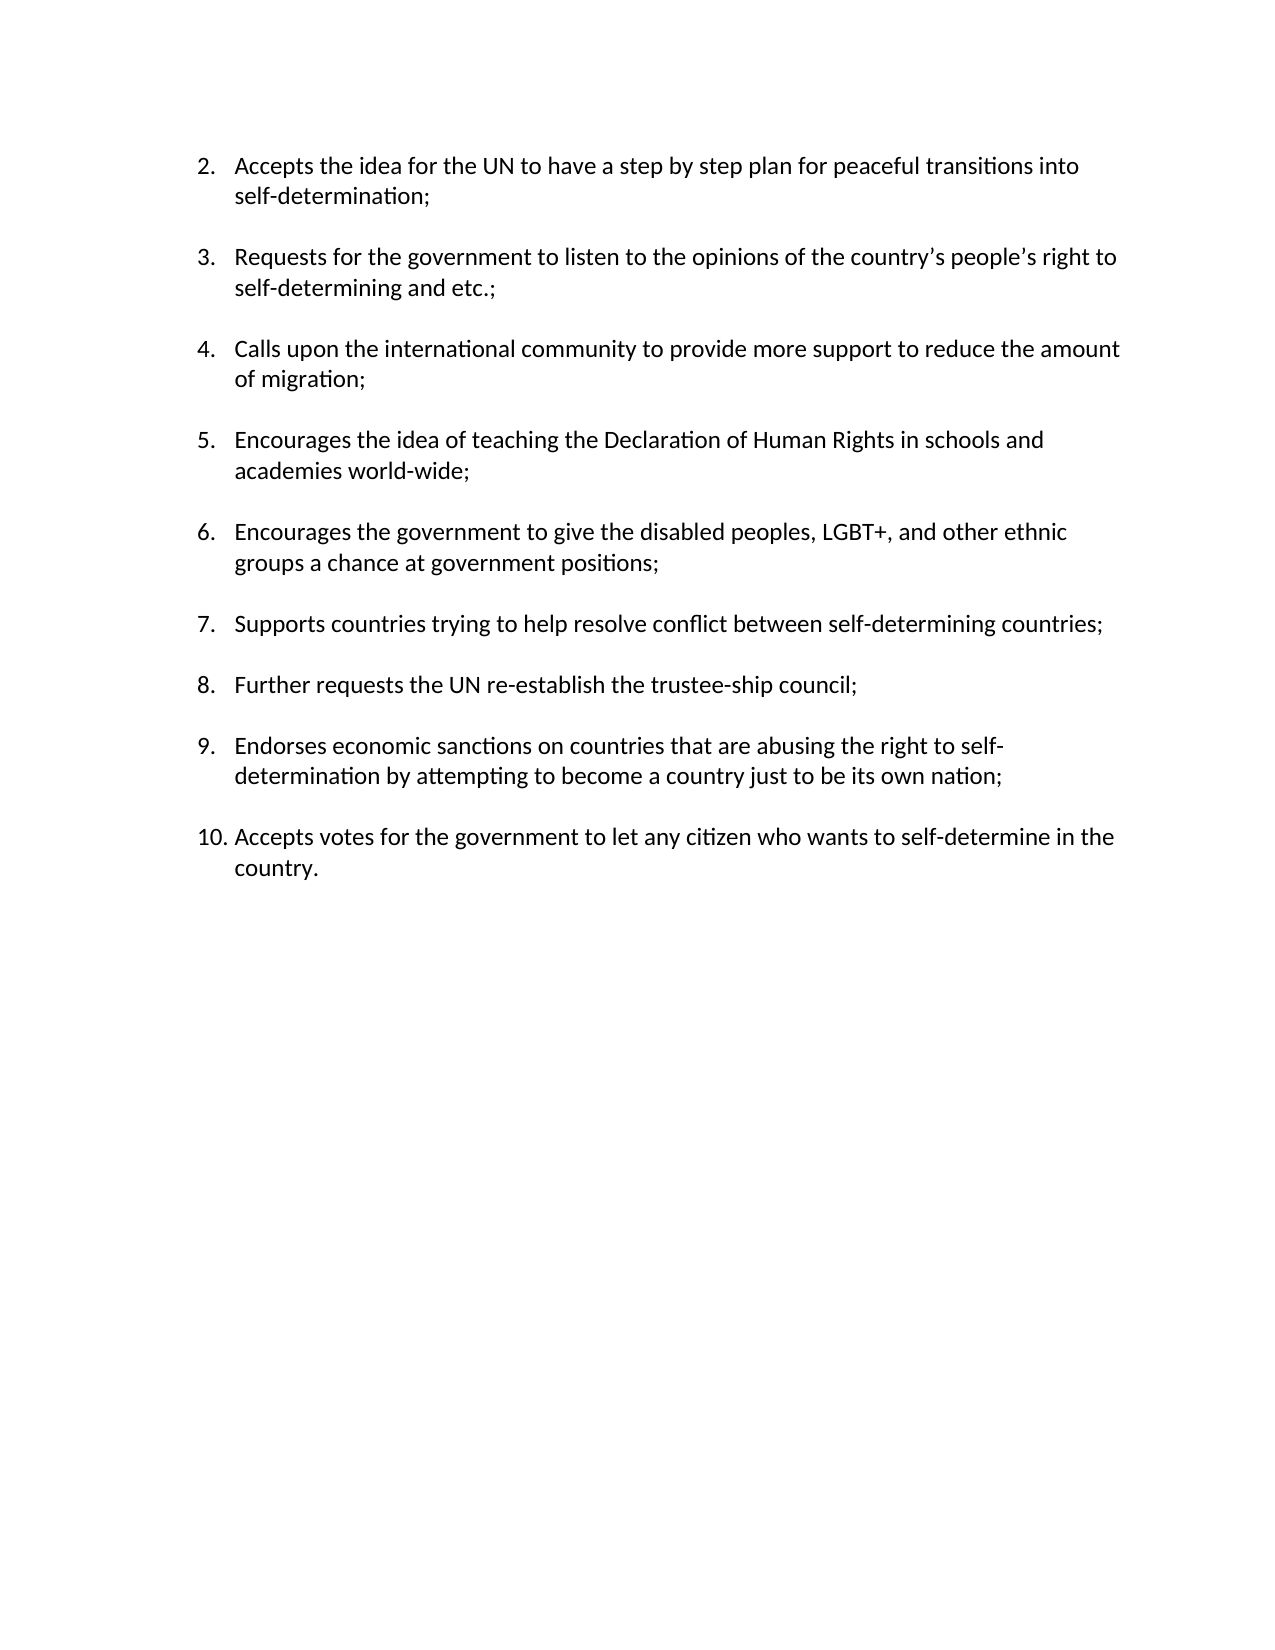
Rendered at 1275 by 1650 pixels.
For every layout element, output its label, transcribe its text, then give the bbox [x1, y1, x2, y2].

list Endorses economic sanctions on countries that are abusing the right to self-determination by attempting to become a country just to be its own nation; [197, 730, 1125, 791]
list Requests for the government to listen to the opinions of the country’s people’s right to self-determining and etc.; [197, 242, 1125, 303]
list Encourages the government to give the disabled peoples, LGBT+, and other ethnic groups a chance at government positions; [197, 516, 1125, 577]
list Accepts votes for the government to let any citizen who wants to self-determine in the country. [197, 821, 1125, 882]
list Calls upon the international community to provide more support to reduce the amount of migration; [197, 333, 1125, 394]
list Encourages the idea of teaching the Declaration of Human Rights in schools and academies world-wide; [197, 425, 1125, 486]
list Supports countries trying to help resolve conflict between self-determining countries; [197, 608, 1125, 638]
list Accepts the idea for the UN to have a step by step plan for peaceful transitions into self-determination; [197, 150, 1125, 211]
list Further requests the UN re-establish the trustee-ship council; [197, 669, 1125, 699]
